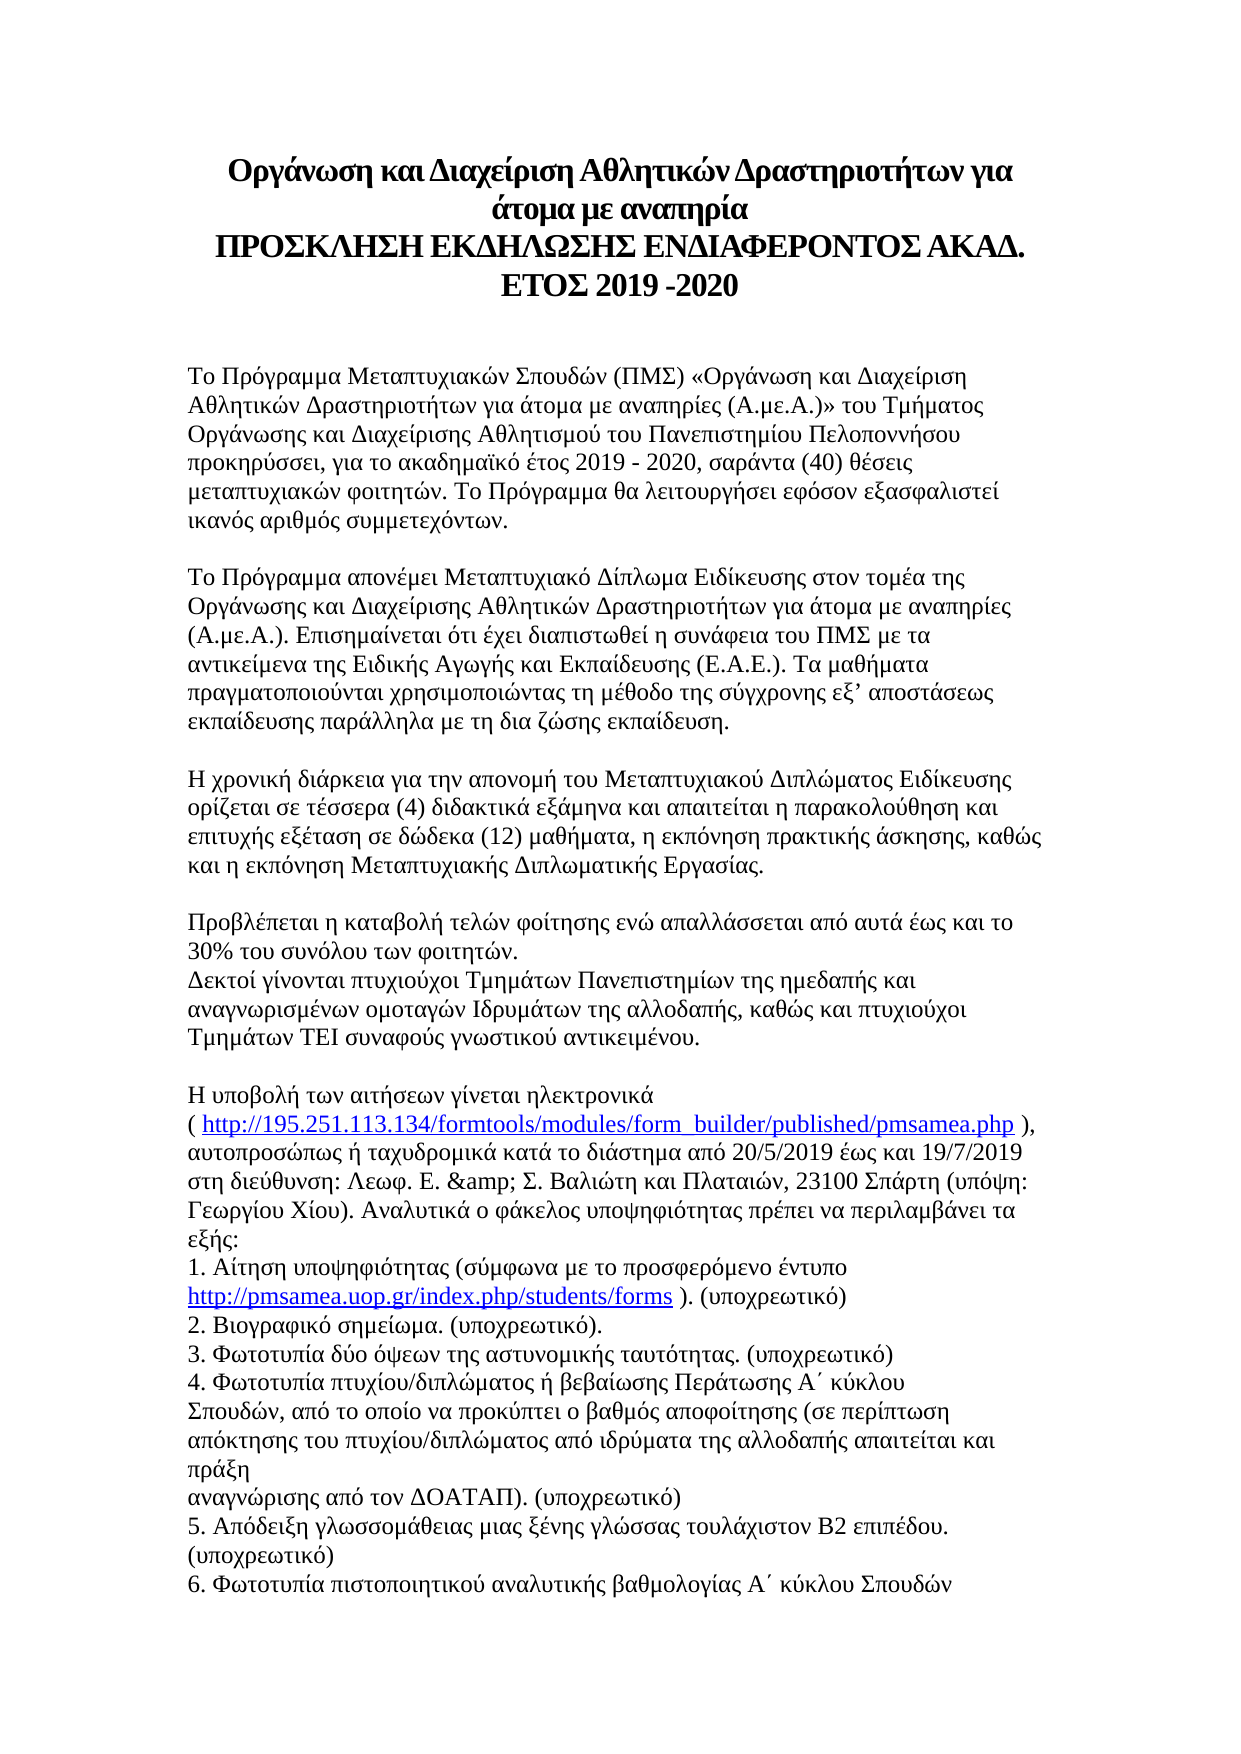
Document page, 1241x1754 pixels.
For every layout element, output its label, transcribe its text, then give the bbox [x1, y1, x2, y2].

title ΠΡΟΣΚΛΗΣΗ ΕΚΔΗΛΩΣΗΣ ΕΝΔΙΑΦΕΡΟΝΤΟΣ ΑΚΑΔ. ΕΤΟΣ 2019 -2020 [187, 227, 1053, 303]
title Οργάνωση και Διαχείριση Αθλητικών Δραστηριοτήτων για άτομα με αναπηρία [187, 150, 1053, 227]
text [187, 361, 1053, 1597]
